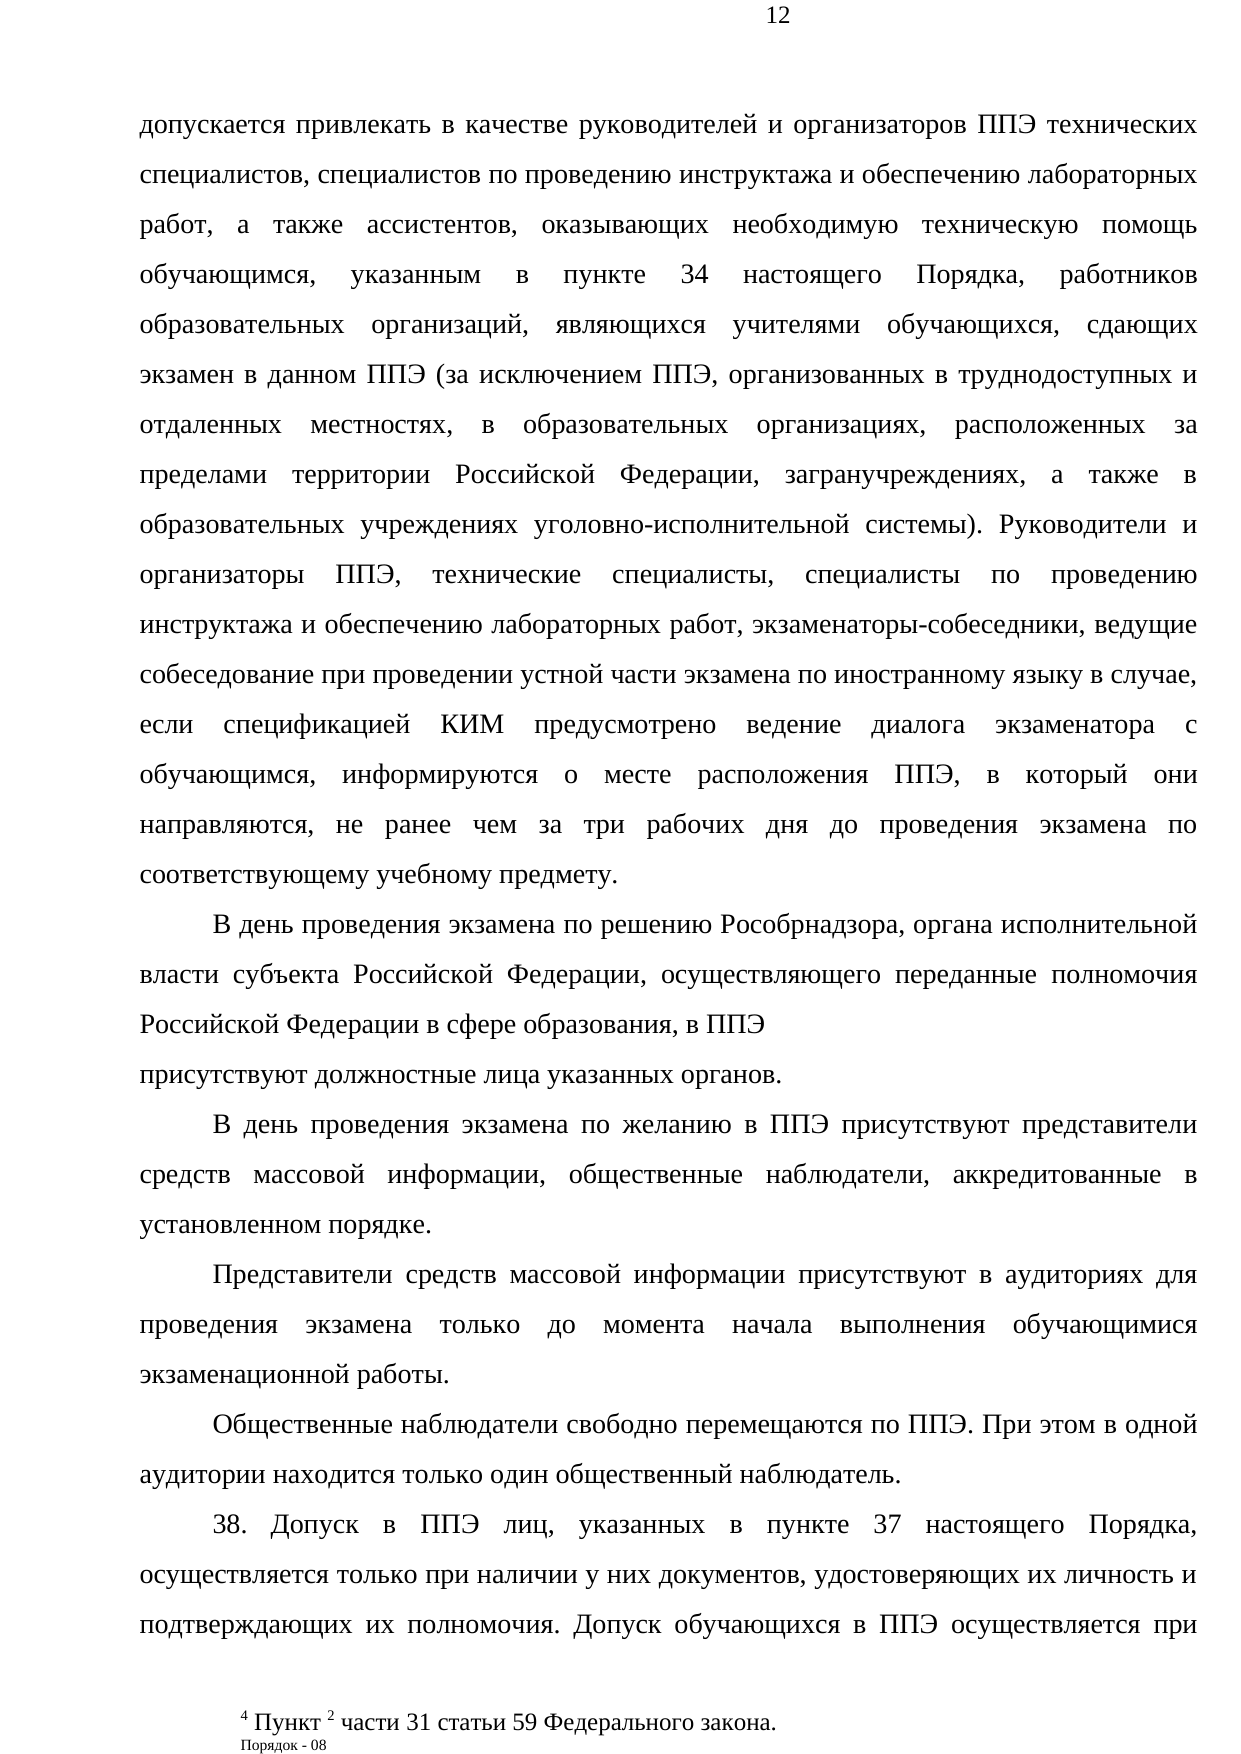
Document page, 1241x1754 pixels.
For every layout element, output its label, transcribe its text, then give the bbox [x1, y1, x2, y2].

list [139, 1493, 1199, 1643]
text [139, 93, 1199, 893]
text В день проведения экзамена по желанию в ППЭ присутствуют представители средств массовой информации, общественные наблюдатели, аккредитованные в установленном порядке. [139, 1093, 1199, 1243]
text Представители средств массовой информации присутствуют в аудиториях для проведения экзамена только до момента начала выполнения обучающимися экзаменационной работы. [139, 1243, 1199, 1393]
text присутствуют должностные лица указанных органов. [139, 1043, 1201, 1093]
text В день проведения экзамена по решению Рособрнадзора, органа исполнительной власти субъекта Российской Федерации, осуществляющего переданные полномочия Российской Федерации в сфере образования, в ППЭ [139, 893, 1199, 1043]
text Общественные наблюдатели свободно перемещаются по ППЭ. При этом в одной аудитории находится только один общественный наблюдатель. [139, 1393, 1199, 1493]
